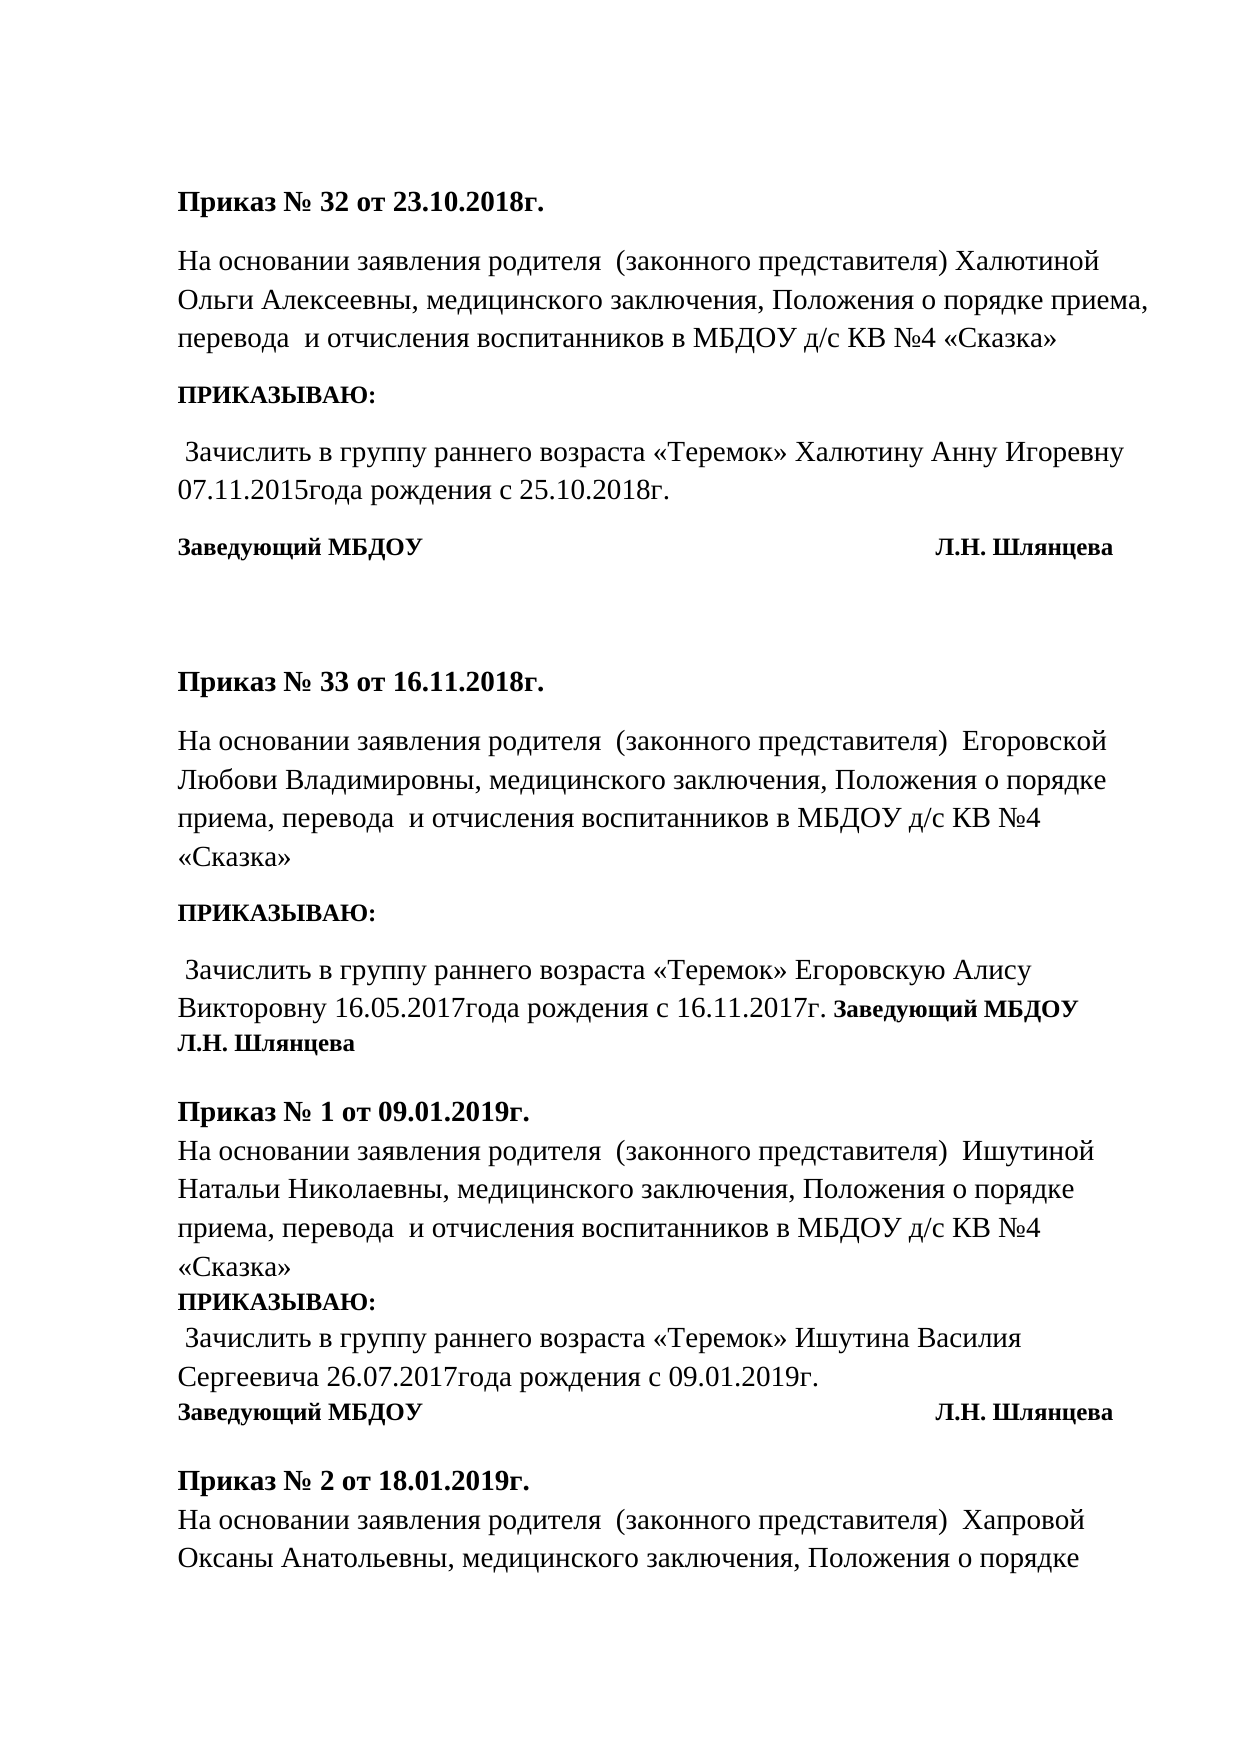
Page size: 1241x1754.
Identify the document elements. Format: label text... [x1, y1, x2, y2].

text ПРИКАЗЫВАЮ: [177, 898, 1152, 927]
text Заведующий МБДОУ Л.Н. Шлянцева [177, 532, 1152, 561]
text Приказ № 2 от 18.01.2019г. [177, 1463, 1152, 1497]
text ПРИКАЗЫВАЮ: [177, 1287, 1152, 1316]
text На основании заявления родителя (законного представителя) Егоровской Любови Владимировны, медицинского заключения, Положения о порядке приема, перевода и отчисления воспитанников в МБДОУ д/с КВ №4 «Сказка» [177, 723, 1152, 872]
text Зачислить в группу раннего возраста «Теремок» Егоровскую Алису Викторовну 16.05.2017года рождения с 16.11.2017г. Заведующий МБДОУ Л.Н. Шлянцева [177, 952, 1152, 1057]
text На основании заявления родителя (законного представителя) Халютиной Ольги Алексеевны, медицинского заключения, Положения о порядке приема, перевода и отчисления воспитанников в МБДОУ д/с КВ №4 «Сказка» [177, 243, 1152, 354]
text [177, 1502, 1152, 1574]
text Зачислить в группу раннего возраста «Теремок» Ишутина Василия Сергеевича 26.07.2017года рождения с 09.01.2019г. [177, 1320, 1152, 1392]
text Приказ № 32 от 23.10.2018г. [177, 184, 1152, 218]
text Заведующий МБДОУ Л.Н. Шлянцева [177, 1397, 1152, 1426]
text На основании заявления родителя (законного представителя) Ишутиной Натальи Николаевны, медицинского заключения, Положения о порядке приема, перевода и отчисления воспитанников в МБДОУ д/с КВ №4 «Сказка» [177, 1133, 1152, 1282]
text Приказ № 33 от 16.11.2018г. [177, 664, 1152, 697]
text ПРИКАЗЫВАЮ: [177, 380, 1152, 409]
text Зачислить в группу раннего возраста «Теремок» Халютину Анну Игоревну 07.11.2015года рождения с 25.10.2018г. [177, 434, 1152, 506]
text Приказ № 1 от 09.01.2019г. [177, 1094, 1152, 1128]
